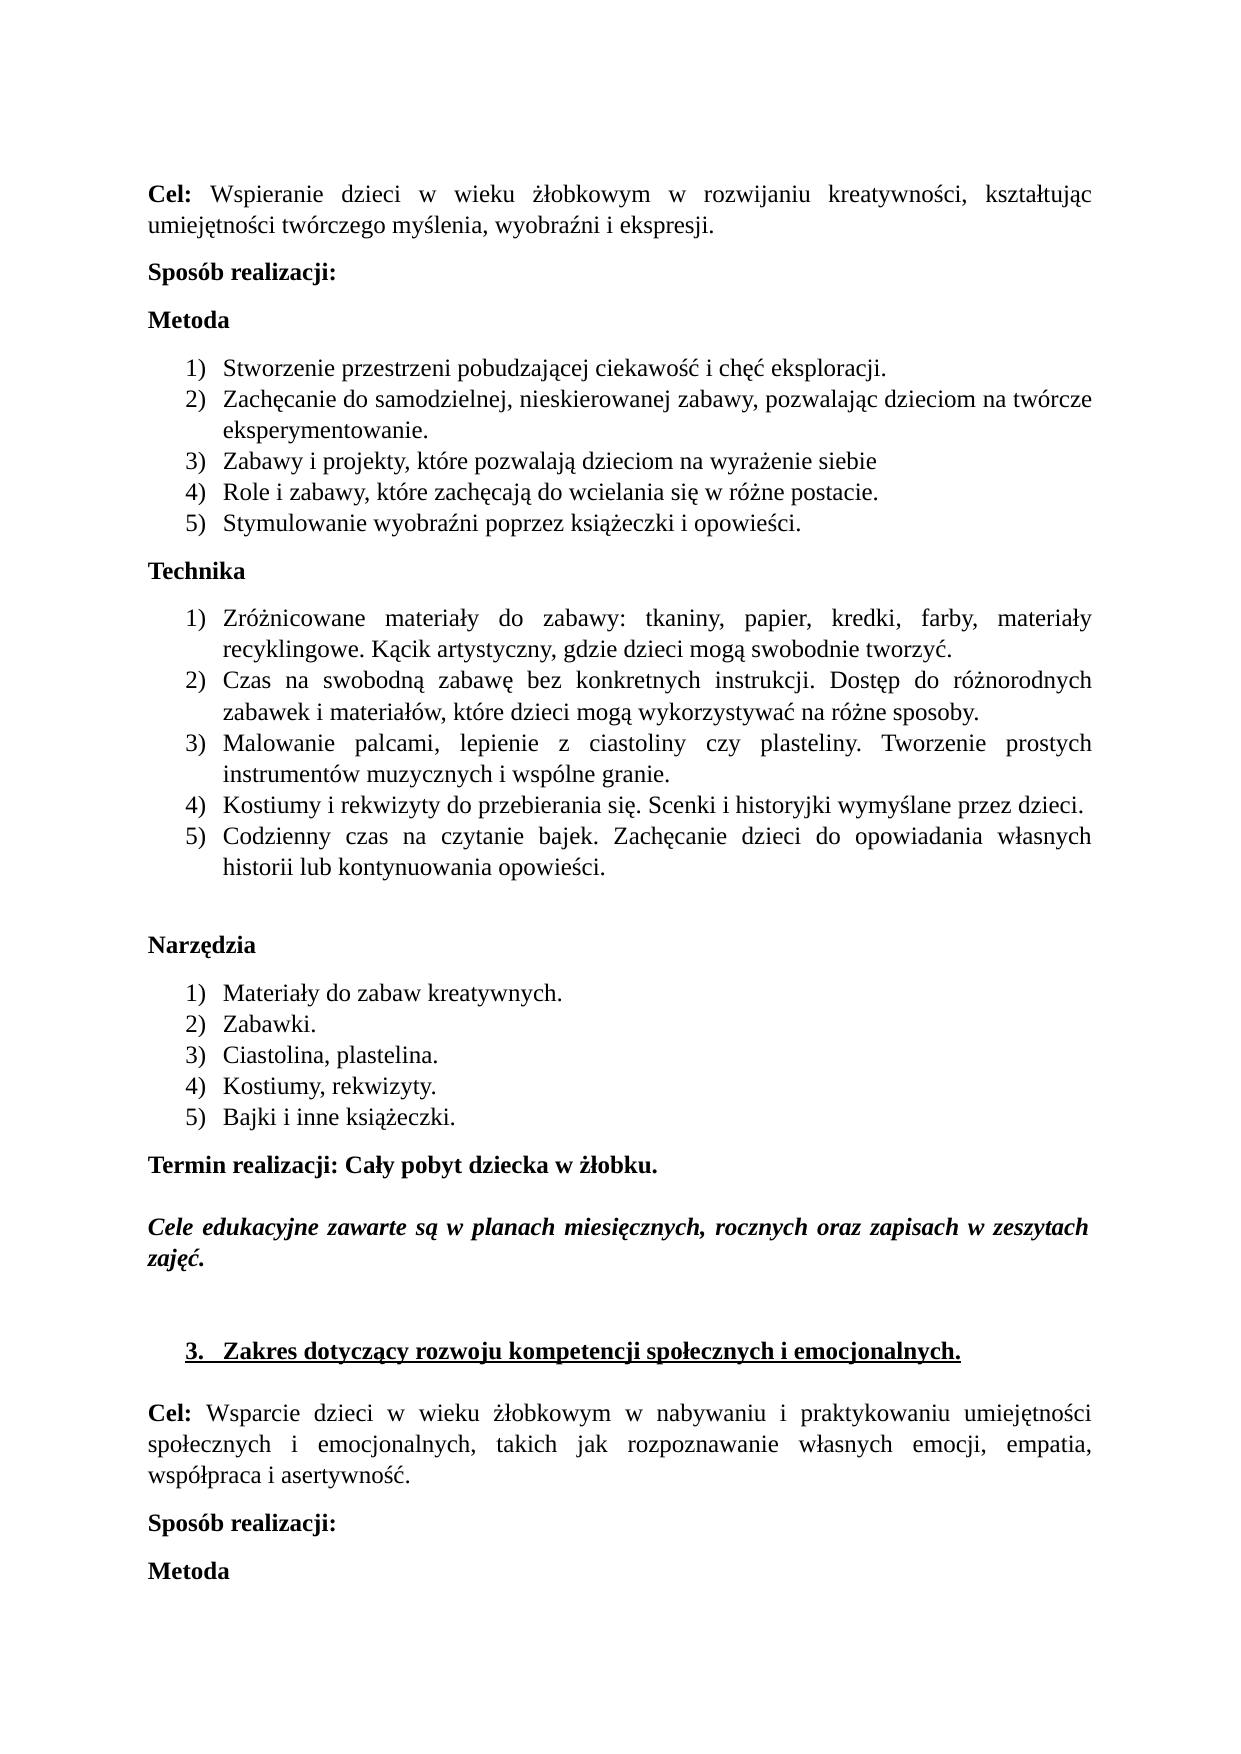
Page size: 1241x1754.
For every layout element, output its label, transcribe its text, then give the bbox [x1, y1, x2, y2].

text Cel: Wsparcie dzieci w wieku żłobkowym w nabywaniu i praktykowaniu umiejętności społecznych i emocjonalnych, takich jak rozpoznawanie własnych emocji, empatia, współpraca i asertywność. [148, 1398, 1093, 1489]
list Stymulowanie wyobraźni poprzez książeczki i opowieści. [185, 508, 1093, 537]
list Stworzenie przestrzeni pobudzającej ciekawość i chęć eksploracji. [185, 353, 1093, 382]
list Zakres dotyczący rozwoju kompetencji społecznych i emocjonalnych. [185, 1336, 1093, 1365]
list Malowanie palcami, lepienie z ciastoliny czy plasteliny. Tworzenie prostych instrumentów muzycznych i wspólne granie. [185, 728, 1093, 787]
text Narzędzia [148, 931, 1093, 959]
list Ciastolina, plastelina. [185, 1040, 1093, 1069]
list Codzienny czas na czytanie bajek. Zachęcanie dzieci do opowiadania własnych historii lub kontynuowania opowieści. [185, 821, 1093, 881]
text Sposób realizacji: [148, 1508, 1093, 1537]
text Sposób realizacji: [148, 257, 1093, 286]
list Zachęcanie do samodzielnej, nieskierowanej zabawy, pozwalając dzieciom na twórcze eksperymentowanie. [185, 384, 1093, 444]
text Termin realizacji: Cały pobyt dziecka w żłobku. [148, 1150, 1093, 1179]
text Cel: Wspieranie dzieci w wieku żłobkowym w rozwijaniu kreatywności, kształtując umiejętności twórczego myślenia, wyobraźni i ekspresji. [148, 179, 1093, 238]
list Bajki i inne książeczki. [185, 1102, 1093, 1131]
text Technika [148, 556, 1093, 584]
text Cele edukacyjne zawarte są w planach miesięcznych, rocznych oraz zapisach w zeszytach zajęć. [148, 1212, 1093, 1272]
list Kostiumy, rekwizyty. [185, 1071, 1093, 1100]
text Metoda [148, 305, 1093, 334]
list Zabawy i projekty, które pozwalają dzieciom na wyrażenie siebie [185, 446, 1093, 475]
list Czas na swobodną zabawę bez konkretnych instrukcji. Dostęp do różnorodnych zabawek i materiałów, które dzieci mogą wykorzystywać na różne sposoby. [185, 666, 1093, 725]
list Materiały do zabaw kreatywnych. [185, 978, 1093, 1007]
list Kostiumy i rekwizyty do przebierania się. Scenki i historyjki wymyślane przez dzieci. [185, 790, 1093, 818]
list Zabawki. [185, 1009, 1093, 1038]
list Role i zabawy, które zachęcają do wcielania się w różne postacie. [185, 477, 1093, 506]
list Zróżnicowane materiały do zabawy: tkaniny, papier, kredki, farby, materiały recyklingowe. Kącik artystyczny, gdzie dzieci mogą swobodnie tworzyć. [185, 603, 1093, 663]
text Metoda [148, 1556, 1093, 1585]
